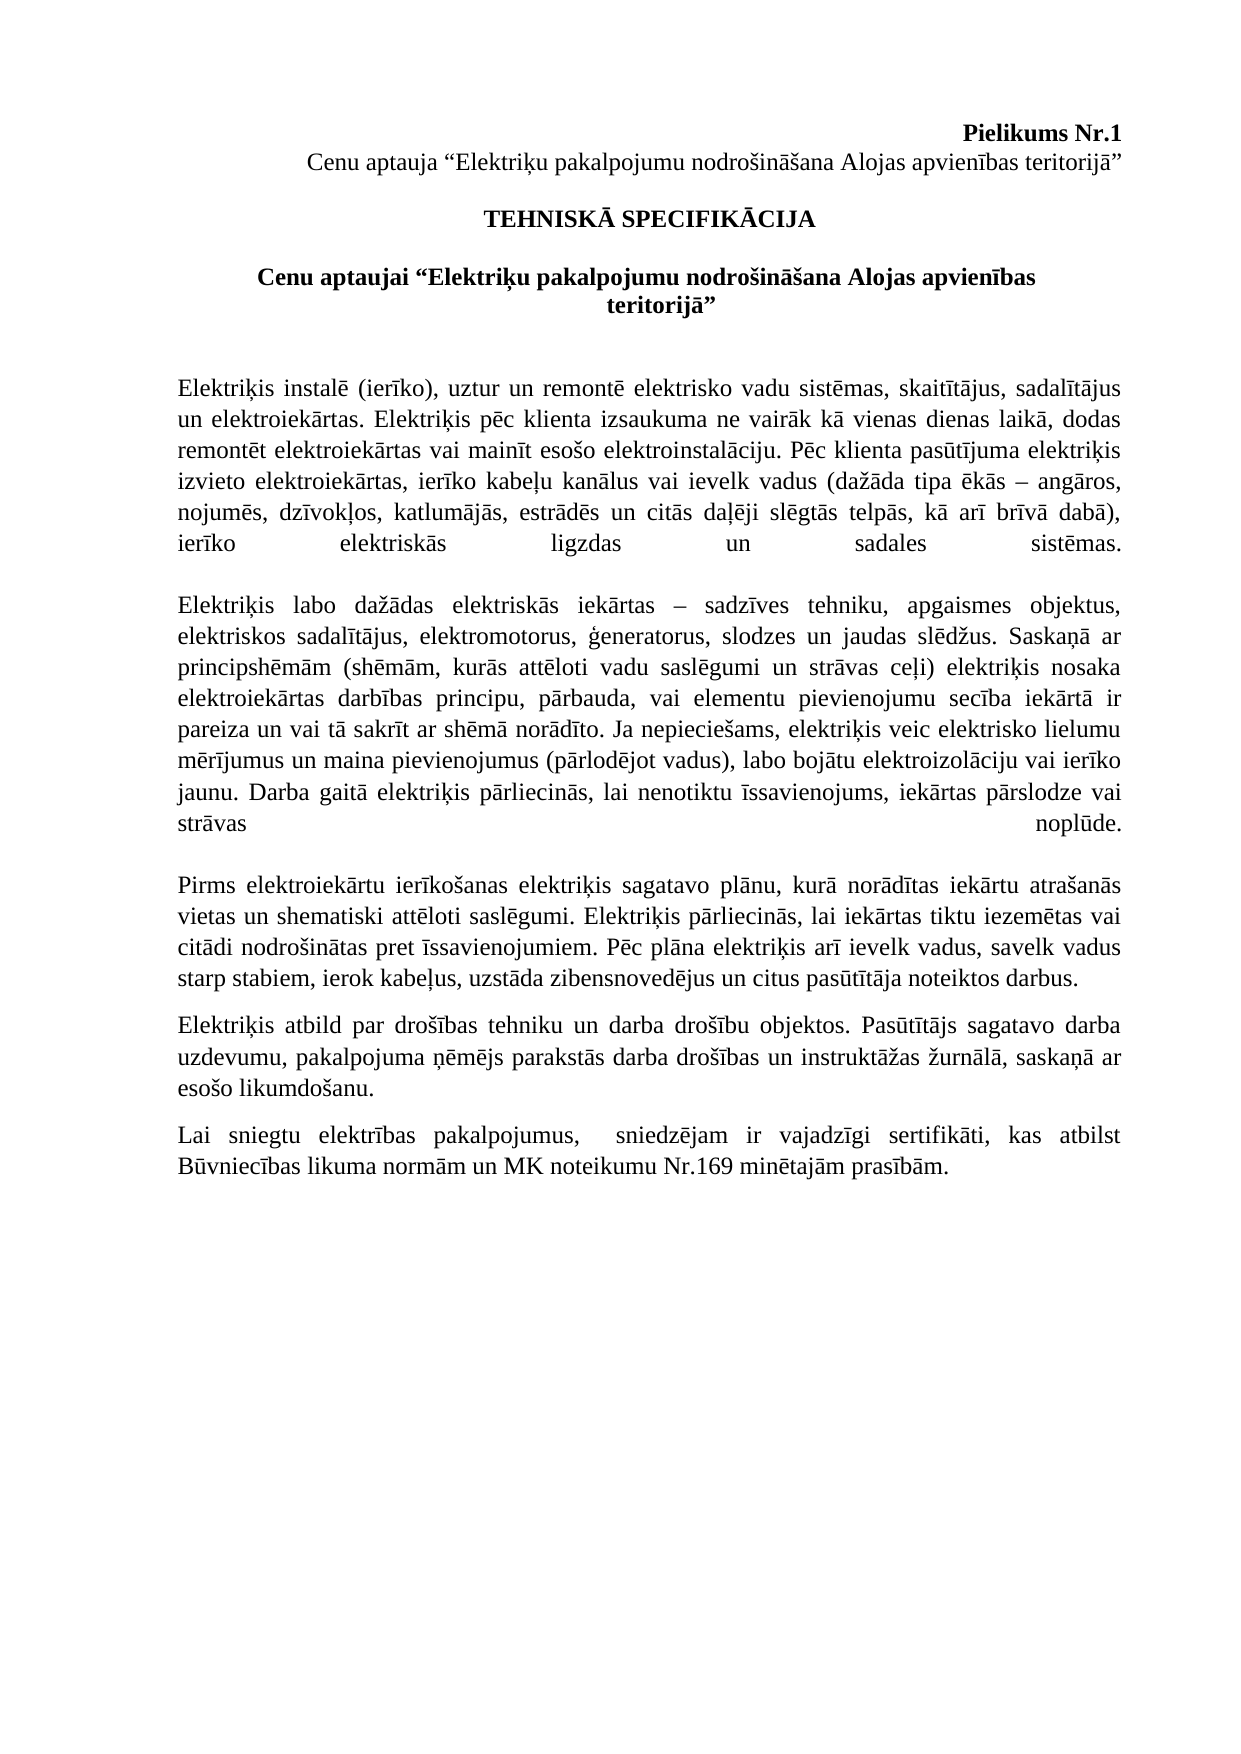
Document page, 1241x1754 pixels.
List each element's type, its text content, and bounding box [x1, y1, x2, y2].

text Cenu aptaujai “Elektriķu pakalpojumu nodrošināšana Alojas apvienības teritorijā” [230, 262, 606, 319]
text Cenu aptauja “Elektriķu pakalpojumu nodrošināšana Alojas apvienības teritorijā” [177, 147, 1122, 176]
text Elektriķis instalē (ierīko), uztur un remontē elektrisko vadu sistēmas, skaitītājus, sadalītājus un elektroiekārtas. Elektriķis pēc klienta izsaukuma ne vairāk kā vienas dienas laikā, dodas remontēt elektroiekārtas vai mainīt esošo elektroinstalāciju. Pēc klienta pasūtījuma elektriķis izvieto elektroiekārtas, ierīko kabeļu kanālus vai ievelk vadus (dažāda tipa ēkās – angāros, nojumēs, dzīvokļos, katlumājās, estrādēs un citās daļēji slēgtās telpās, kā arī brīvā dabā), ierīko elektriskās ligzdas un sadales sistēmas. Elektriķis labo dažādas elektriskās iekārtas – sadzīves tehniku, apgaismes objektus, elektriskos sadalītājus, elektromotorus, ģeneratorus, slodzes un jaudas slēdžus. Saskaņā ar principshēmām (shēmām, kurās attēloti vadu saslēgumi un strāvas ceļi) elektriķis nosaka elektroiekārtas darbības principu, pārbauda, vai elementu pievienojumu secība iekārtā ir pareiza un vai tā sakrīt ar shēmā norādīto. Ja nepieciešams, elektriķis veic elektrisko lielumu mērījumus un maina pievienojumus (pārlodējot vadus), labo bojātu elektroizolāciju vai ierīko jaunu. Darba gaitā elektriķis pārliecinās, lai nenotiktu īssavienojums, iekārtas pārslodze vai strāvas noplūde. Pirms elektroiekārtu ierīkošanas elektriķis sagatavo plānu, kurā norādītas iekārtu atrašanās vietas un shematiski attēloti saslēgumi. Elektriķis pārliecinās, lai iekārtas tiktu iezemētas vai citādi nodrošinātas pret īssavienojumiem. Pēc plāna elektriķis arī ievelk vadus, savelk vadus starp stabiem, ierok kabeļus, uzstāda zibensnovedējus un citus pasūtītāja noteiktos darbus. [177, 373, 1122, 992]
text TEHNISKĀ SPECIFIKĀCIJA [177, 204, 1122, 233]
text Pielikums Nr.1 [177, 118, 1122, 147]
text Cenu aptaujai “Elektriķu pakalpojumu nodrošināšana Alojas apvienības teritorijā” [716, 262, 1063, 319]
text Lai sniegtu elektrības pakalpojumus, sniedzējam ir vajadzīgi sertifikāti, kas atbilst Būvniecības likuma normām un MK noteikumu Nr.169 minētajām prasībām. [177, 1120, 1122, 1180]
text Elektriķis atbild par drošības tehniku un darba drošību objektos. Pasūtītājs sagatavo darba uzdevumu, pakalpojuma ņēmējs parakstās darba drošības un instruktāžas žurnālā, saskaņā ar esošo likumdošanu. [177, 1011, 1122, 1101]
